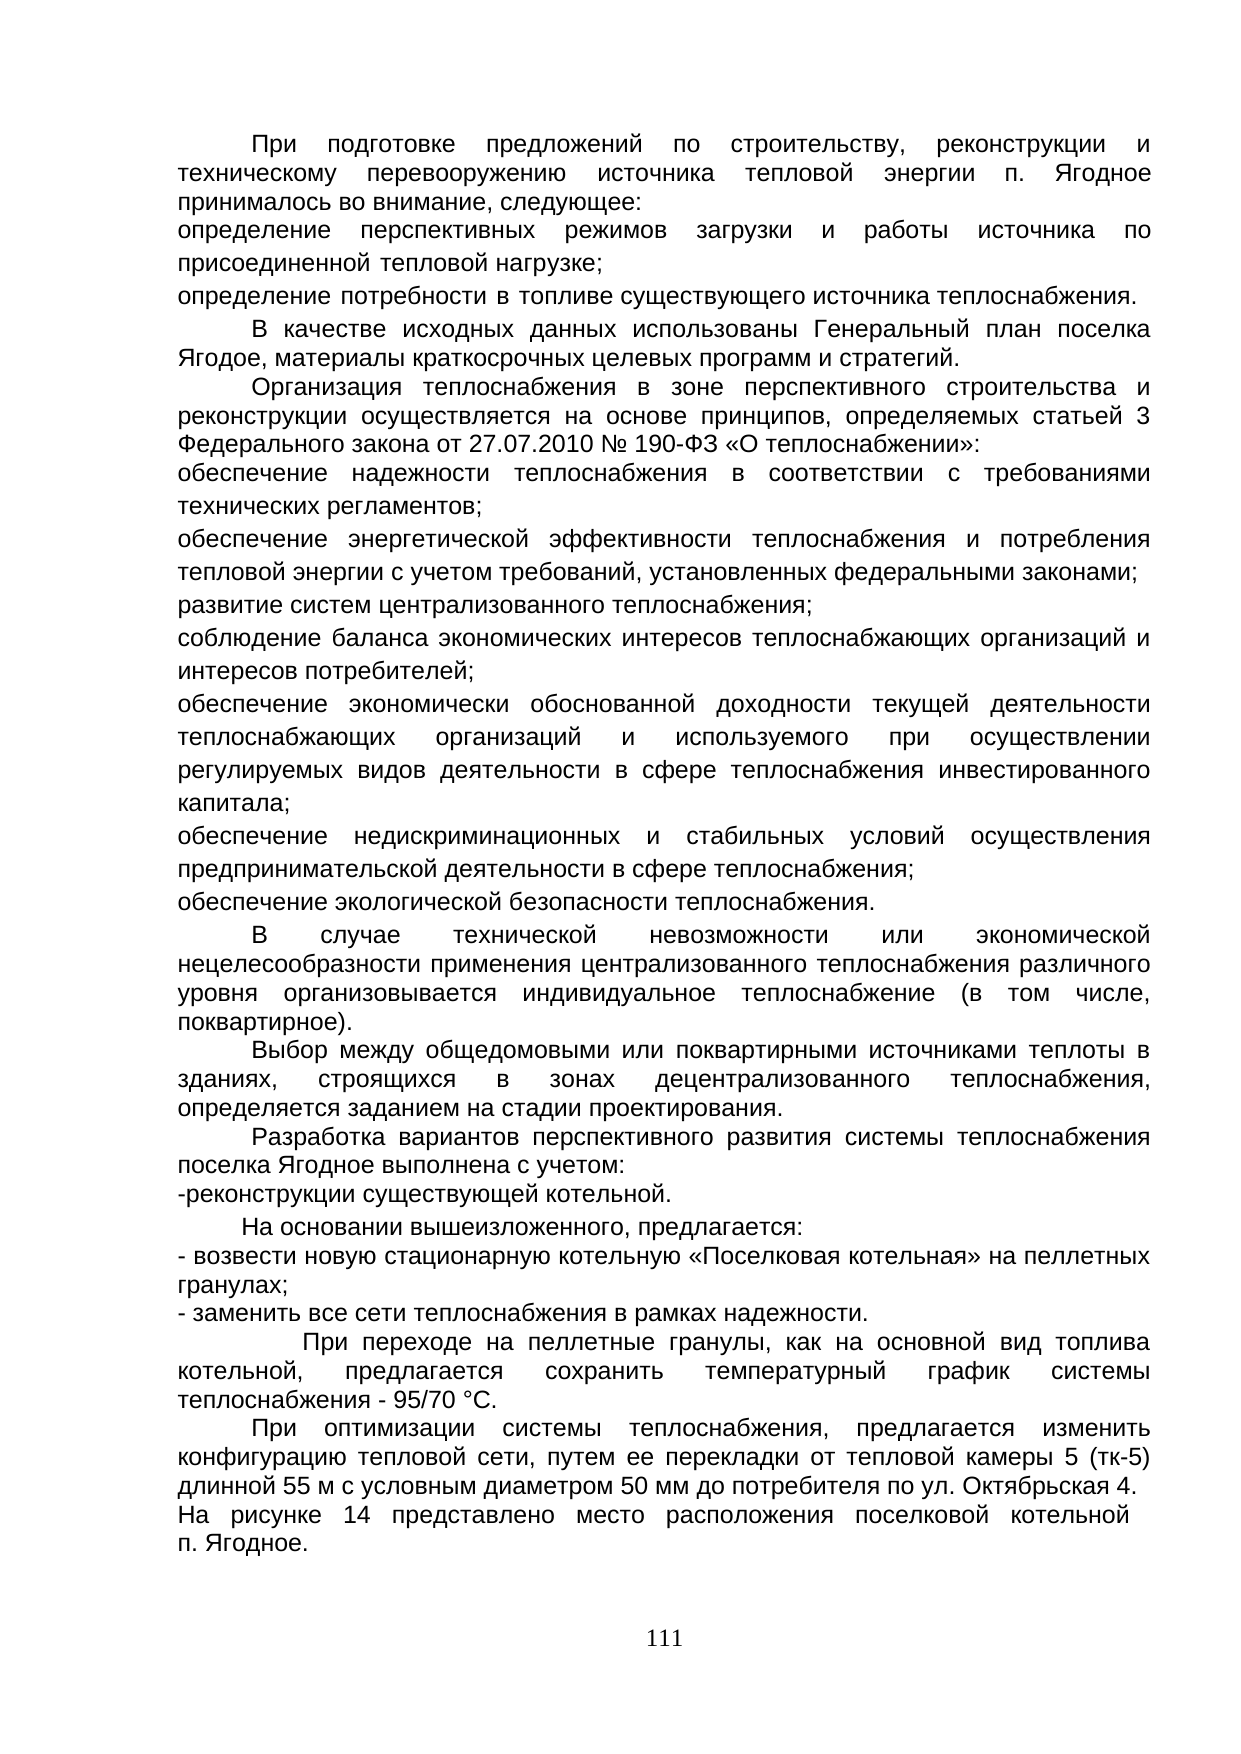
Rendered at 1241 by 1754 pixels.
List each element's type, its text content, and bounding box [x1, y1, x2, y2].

text При оптимизации системы теплоснабжения, предлагается изменить конфигурацию тепловой сети, путем ее перекладки от тепловой камеры 5 (тк-5) длинной 55 м с условным диаметром 50 мм до потребителя по ул. Октябрьская 4. [177, 1413, 1152, 1500]
text В случае технической невозможности или экономической нецелесообразности применения централизованного теплоснабжения различного уровня организовывается индивидуальное теплоснабжение (в том числе, поквартирное). [177, 920, 1152, 1035]
text -реконструкции существующей котельной. [177, 1179, 1152, 1208]
text определение потребности в топливе существующего источника теплоснабжения. [177, 281, 1152, 310]
text На рисунке 14 представлено место расположения поселковой котельной п. Ягодное. [177, 1500, 1152, 1557]
text развитие систем централизованного теплоснабжения; [177, 590, 1152, 619]
text обеспечение надежности теплоснабжения в соответствии с требованиями технических регламентов; [177, 458, 1152, 520]
text При переходе на пеллетные гранулы, как на основной вид топлива котельной, предлагается сохранить температурный график системы теплоснабжения - 95/70 °С. [177, 1327, 1152, 1413]
text - возвести новую стационарную котельную «Поселковая котельная» на пеллетных гранулах; [177, 1241, 1152, 1298]
text Разработка вариантов перспективного развития системы теплоснабжения поселка Ягодное выполнена с учетом: [177, 1122, 1152, 1179]
text На основании вышеизложенного, предлагается: [177, 1212, 1152, 1241]
text В качестве исходных данных использованы Генеральный план поселка Ягодое, материалы краткосрочных целевых программ и стратегий. [177, 314, 1152, 372]
text При подготовке предложений по строительству, реконструкции и техническому перевооружению источника тепловой энергии п. Ягодное принималось во внимание, следующее: [177, 129, 1152, 215]
text обеспечение экологической безопасности теплоснабжения. [177, 887, 1152, 916]
text обеспечение недискриминационных и стабильных условий осуществления предпринимательской деятельности в сфере теплоснабжения; [177, 821, 1152, 883]
text обеспечение экономически обоснованной доходности текущей деятельности теплоснабжающих организаций и используемого при осуществлении регулируемых видов деятельности в сфере теплоснабжения инвестированного капитала; [177, 689, 1152, 817]
text Организация теплоснабжения в зоне перспективного строительства и реконструкции осуществляется на основе принципов, определяемых статьей 3 Федерального закона от 27.07.2010 № 190-ФЗ «О теплоснабжении»: [177, 372, 1152, 458]
text соблюдение баланса экономических интересов теплоснабжающих организаций и интересов потребителей; [177, 623, 1152, 685]
text Выбор между общедомовыми или поквартирными источниками теплоты в зданиях, строящихся в зонах децентрализованного теплоснабжения, определяется заданием на стадии проектирования. [177, 1035, 1152, 1122]
text - заменить все сети теплоснабжения в рамках надежности. [177, 1298, 1152, 1327]
text обеспечение энергетической эффективности теплоснабжения и потребления тепловой энергии с учетом требований, установленных федеральными законами; [177, 524, 1152, 586]
text определение перспективных режимов загрузки и работы источника по присоединенной тепловой нагрузке; [177, 215, 1152, 277]
